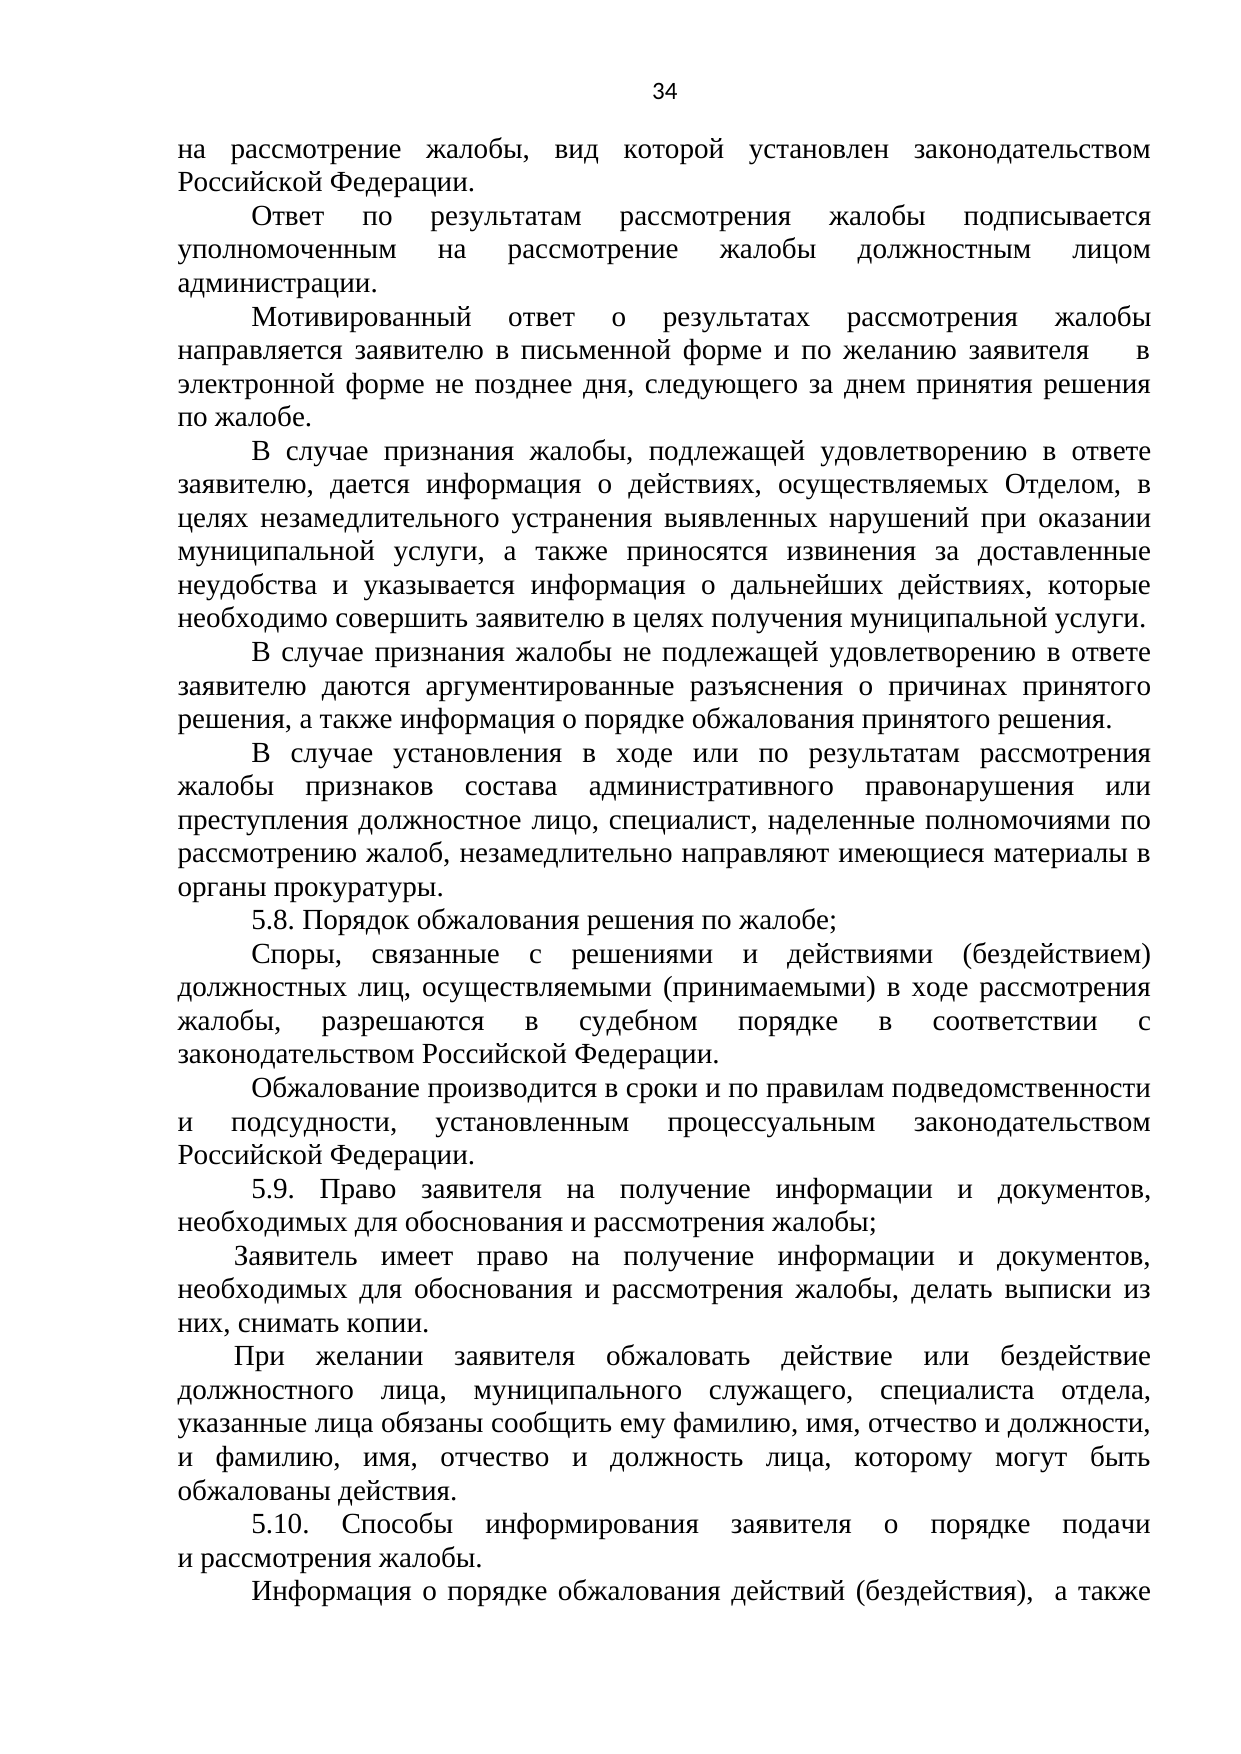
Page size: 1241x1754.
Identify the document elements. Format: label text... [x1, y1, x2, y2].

text 5.8. Порядок обжалования решения по жалобе; [177, 902, 1152, 936]
text Обжалование производится в сроки и по правилам подведомственности и подсудности, установленным процессуальным законодательством Российской Федерации. [177, 1070, 1152, 1171]
text 5.10. Способы информирования заявителя о порядке подачи и рассмотрения жалобы. [177, 1506, 1152, 1573]
text В случае признания жалобы не подлежащей удовлетворению в ответе заявителю даются аргументированные разъяснения о причинах принятого решения, а также информация о порядке обжалования принятого решения. [177, 634, 1152, 735]
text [177, 1573, 1152, 1607]
text Заявитель имеет право на получение информации и документов, необходимых для обоснования и рассмотрения жалобы, делать выписки из них, снимать копии. [177, 1238, 1152, 1338]
text 5.9. Право заявителя на получение информации и документов, необходимых для обоснования и рассмотрения жалобы; [177, 1171, 1152, 1238]
text В случае признания жалобы, подлежащей удовлетворению в ответе заявителю, дается информация о действиях, осуществляемых Отделом, в целях незамедлительного устранения выявленных нарушений при оказании муниципальной услуги, а также приносятся извинения за доставленные неудобства и указывается информация о дальнейших действиях, которые необходимо совершить заявителю в целях получения муниципальной услуги. [177, 433, 1152, 634]
text Ответ по результатам рассмотрения жалобы подписывается уполномоченным на рассмотрение жалобы должностным лицом администрации. [177, 198, 1152, 299]
text При желании заявителя обжаловать действие или бездействие должностного лица, муниципального служащего, специалиста отдела, указанные лица обязаны сообщить ему фамилию, имя, отчество и должности, и фамилию, имя, отчество и должность лица, которому могут быть обжалованы действия. [177, 1338, 1152, 1506]
text Мотивированный ответ о результатах рассмотрения жалобы направляется заявителю в письменной форме и по желанию заявителя в электронной форме не позднее дня, следующего за днем принятия решения по жалобе. [177, 299, 1152, 433]
text Споры, связанные с решениями и действиями (бездействием) должностных лиц, осуществляемыми (принимаемыми) в ходе рассмотрения жалобы, разрешаются в судебном порядке в соответствии с законодательством Российской Федерации. [177, 936, 1152, 1070]
text В случае установления в ходе или по результатам рассмотрения жалобы признаков состава административного правонарушения или преступления должностное лицо, специалист, наделенные полномочиями по рассмотрению жалоб, незамедлительно направляют имеющиеся материалы в органы прокуратуры. [177, 735, 1152, 902]
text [177, 131, 1152, 198]
